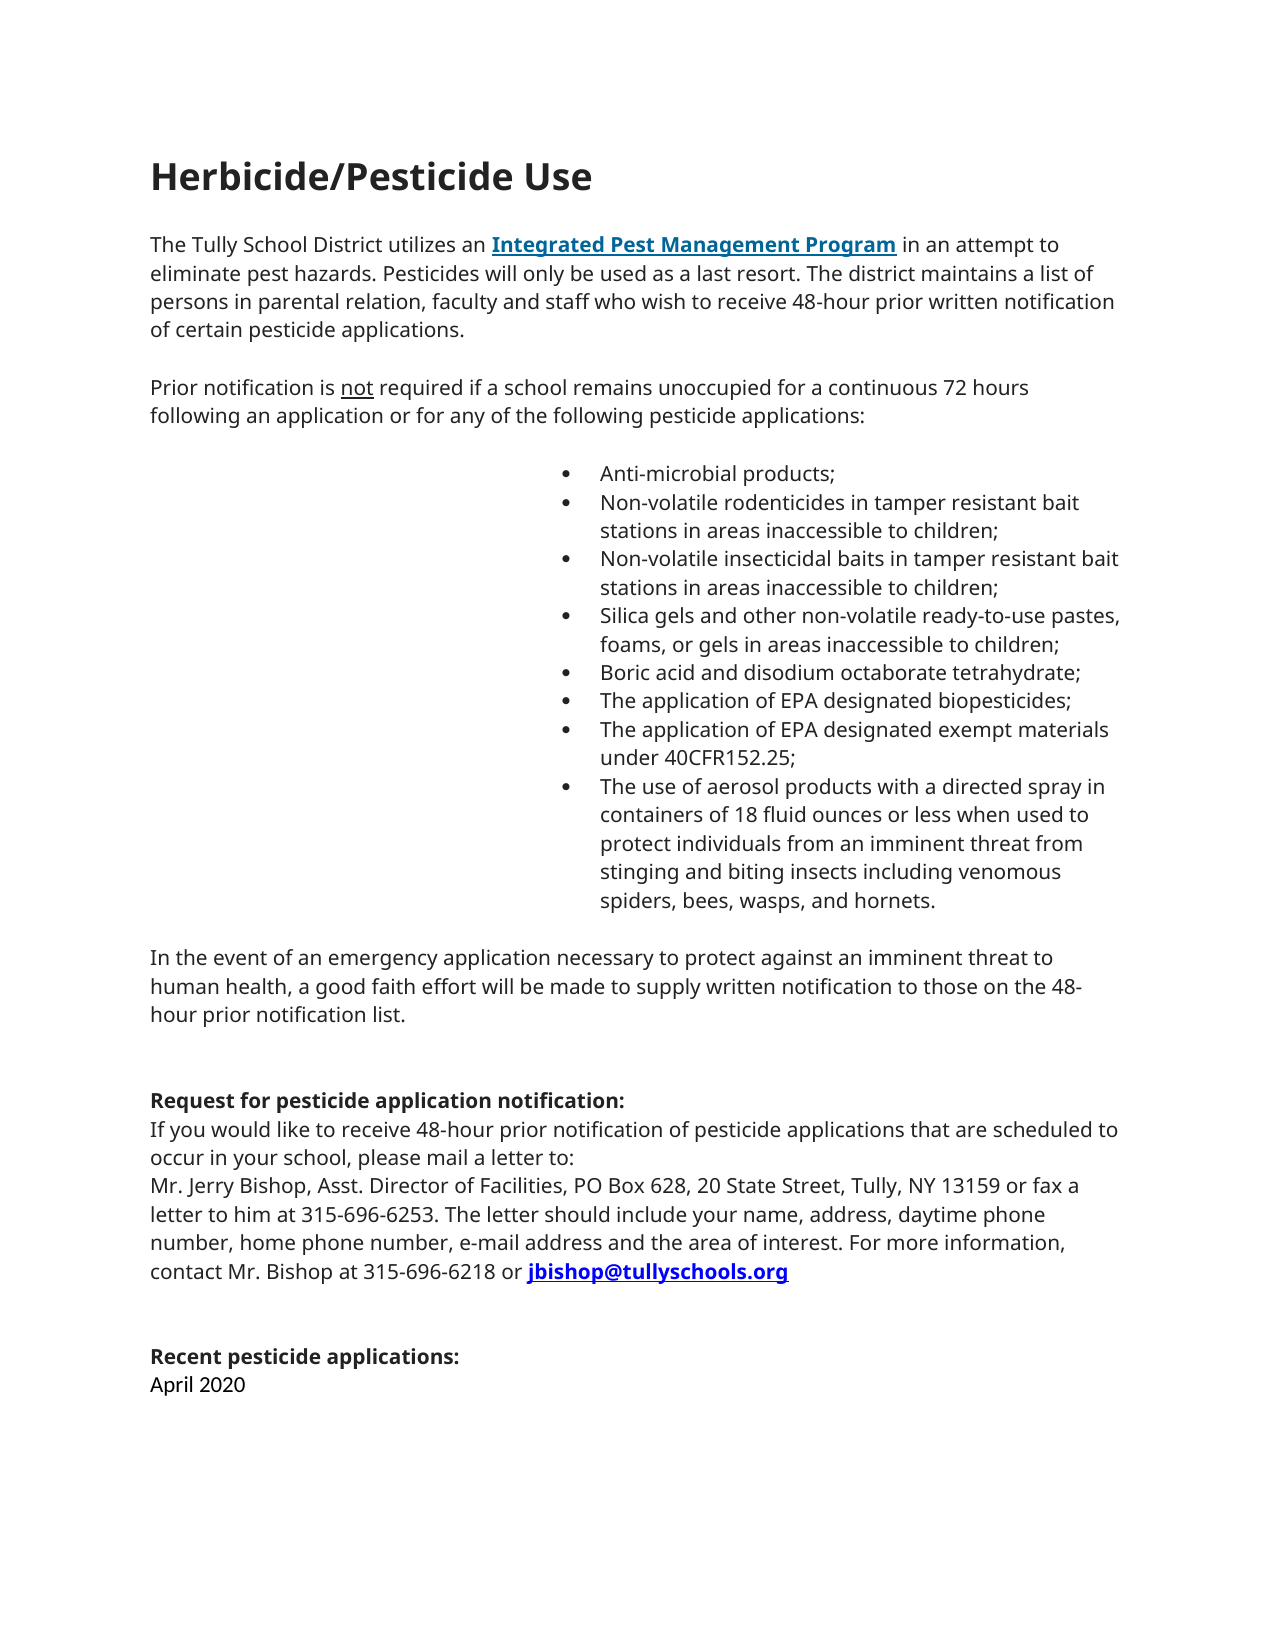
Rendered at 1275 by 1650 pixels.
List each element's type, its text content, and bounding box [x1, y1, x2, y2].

list The application of EPA designated exempt materials under 40CFR152.25; [562, 715, 1125, 772]
list Boric acid and disodium octaborate tetrahydrate; [562, 658, 1125, 687]
text Prior notification is not required if a school remains unoccupied for a continuous 72 hours following an application or for any of the following pesticide applications: [150, 373, 1125, 430]
list Anti-microbial products; [562, 459, 1125, 488]
text April 2020 [150, 1370, 1125, 1398]
text Recent pesticide applications: [150, 1342, 1125, 1370]
text Herbicide/Pesticide Use [150, 150, 1125, 201]
list Silica gels and other non-volatile ready-to-use pastes, foams, or gels in areas inaccessible to children; [562, 601, 1125, 658]
text If you would like to receive 48-hour prior notification of pesticide applications that are scheduled to occur in your school, please mail a letter to: Mr. Jerry Bishop, Asst. Director of Facilities, PO Box 628, 20 State Street, Tully, NY 13159 or fax a letter to him at 315-696-6253. The letter should include your name, address, daytime phone number, home phone number, e-mail address and the area of interest. For more information, contact Mr. Bishop at 315-696-6218 or jbishop@tullyschools.org [150, 1115, 1125, 1342]
text In the event of an emergency application necessary to protect against an imminent threat to human health, a good faith effort will be made to supply written notification to those on the 48-hour prior notification list. [150, 943, 1125, 1029]
list Non-volatile insecticidal baits in tamper resistant bait stations in areas inaccessible to children; [562, 544, 1125, 601]
text The Tully School District utilizes an Integrated Pest Management Program in an attempt to eliminate pest hazards. Pesticides will only be used as a last resort. The district maintains a list of persons in parental relation, faculty and staff who wish to receive 48-hour prior written notification of certain pesticide applications. [150, 230, 1125, 344]
text Request for pesticide application notification: [150, 1086, 1125, 1115]
list The use of aerosol products with a directed spray in containers of 18 fluid ounces or less when used to protect individuals from an imminent threat from stinging and biting insects including venomous spiders, bees, wasps, and hornets. [562, 772, 1125, 914]
list Non-volatile rodenticides in tamper resistant bait stations in areas inaccessible to children; [562, 488, 1125, 544]
list The application of EPA designated biopesticides; [562, 687, 1125, 715]
